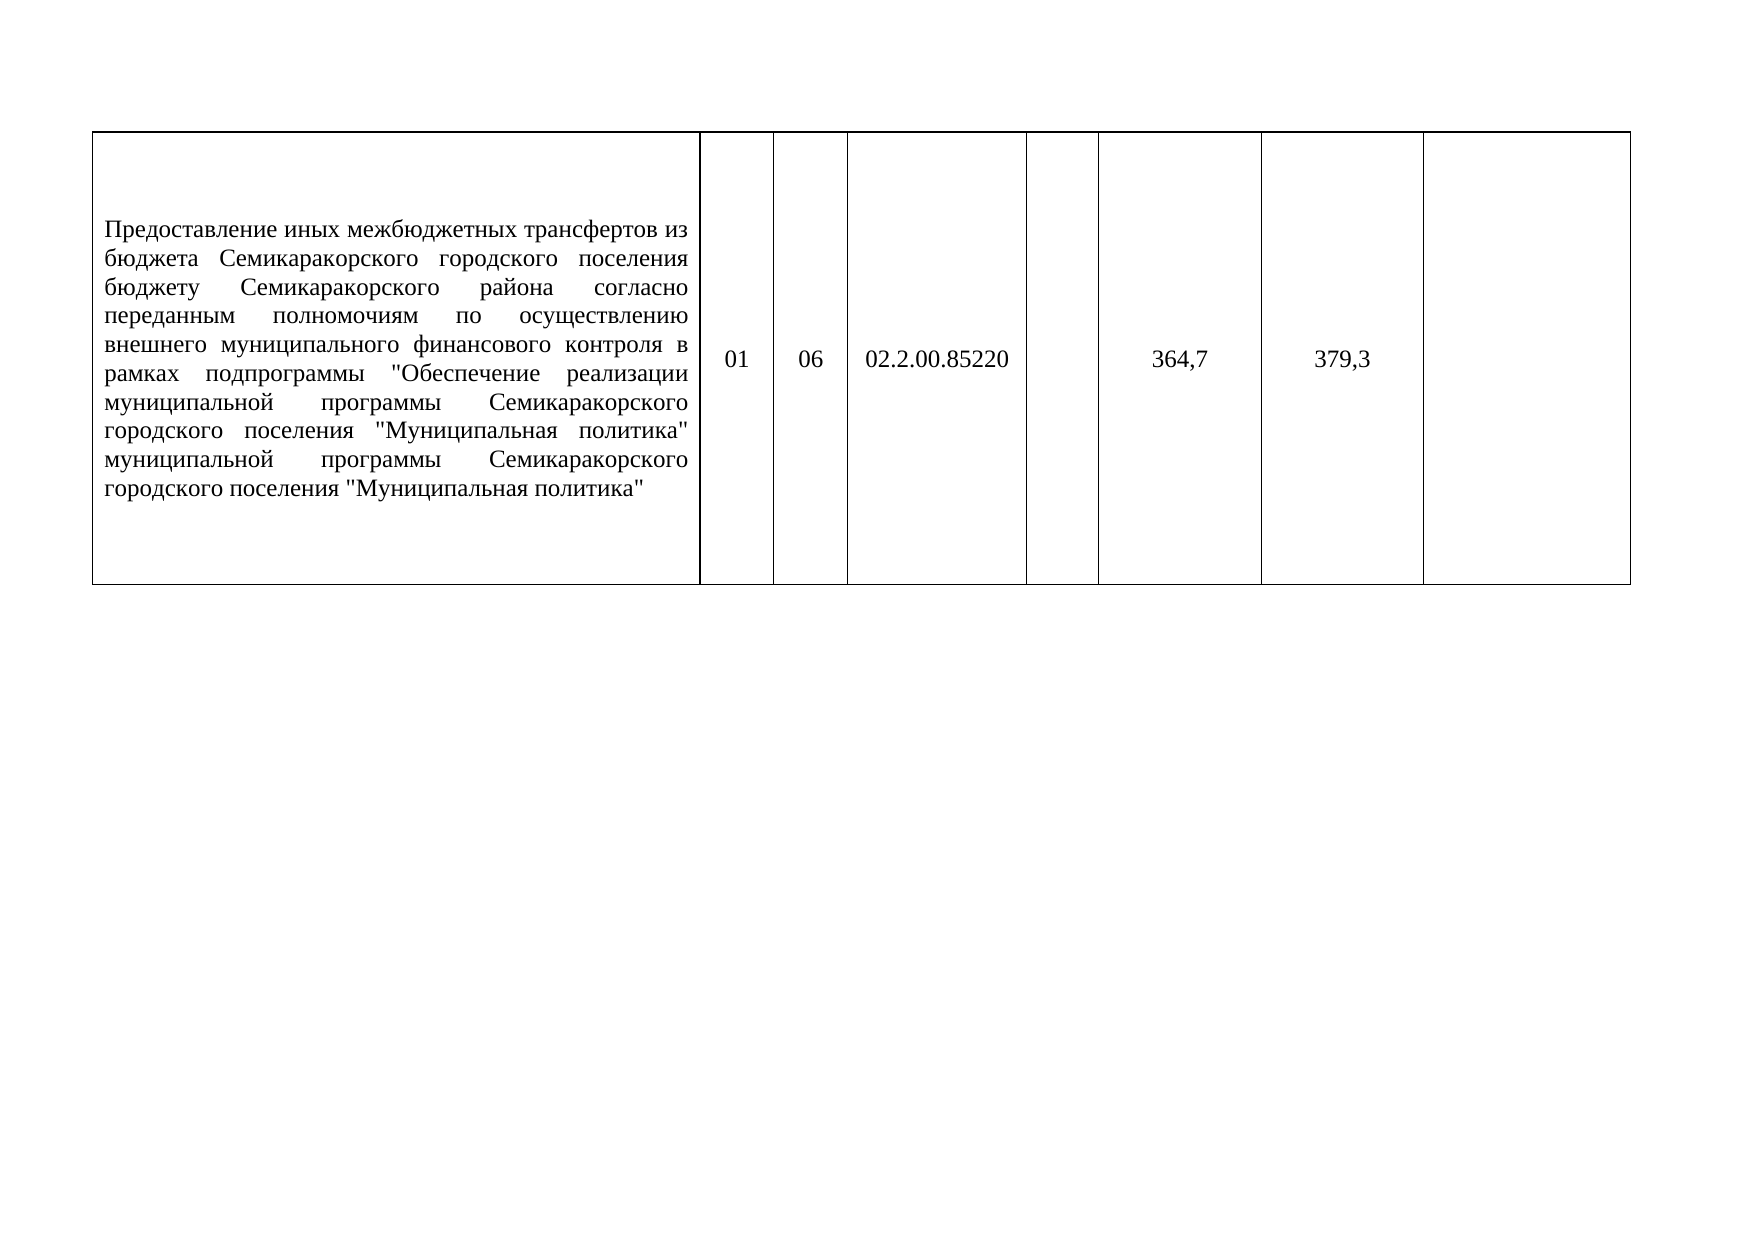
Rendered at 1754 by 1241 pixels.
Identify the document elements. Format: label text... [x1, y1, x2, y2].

table_cell 01 [701, 133, 773, 584]
table_cell 02.2.00.85220 [848, 133, 1026, 584]
table_cell 06 [774, 133, 847, 584]
table_cell 364,7 [1099, 133, 1261, 584]
table_cell [1027, 133, 1098, 584]
table_cell Предоставление иных межбюджетных трансфертов из бюджета Семикаракорского городского поселения бюджету Семикаракорского района согласно переданным полномочиям по осуществлению внешнего муниципального финансового контроля в рамках подпрограммы "Обеспечение реализации муниципальной программы Семикаракорского городского поселения "Муниципальная политика" муниципальной программы Семикаракорского городского поселения "Муниципальная политика" [93, 133, 699, 584]
table_cell [1424, 133, 1630, 584]
table_cell 379,3 [1262, 133, 1423, 584]
